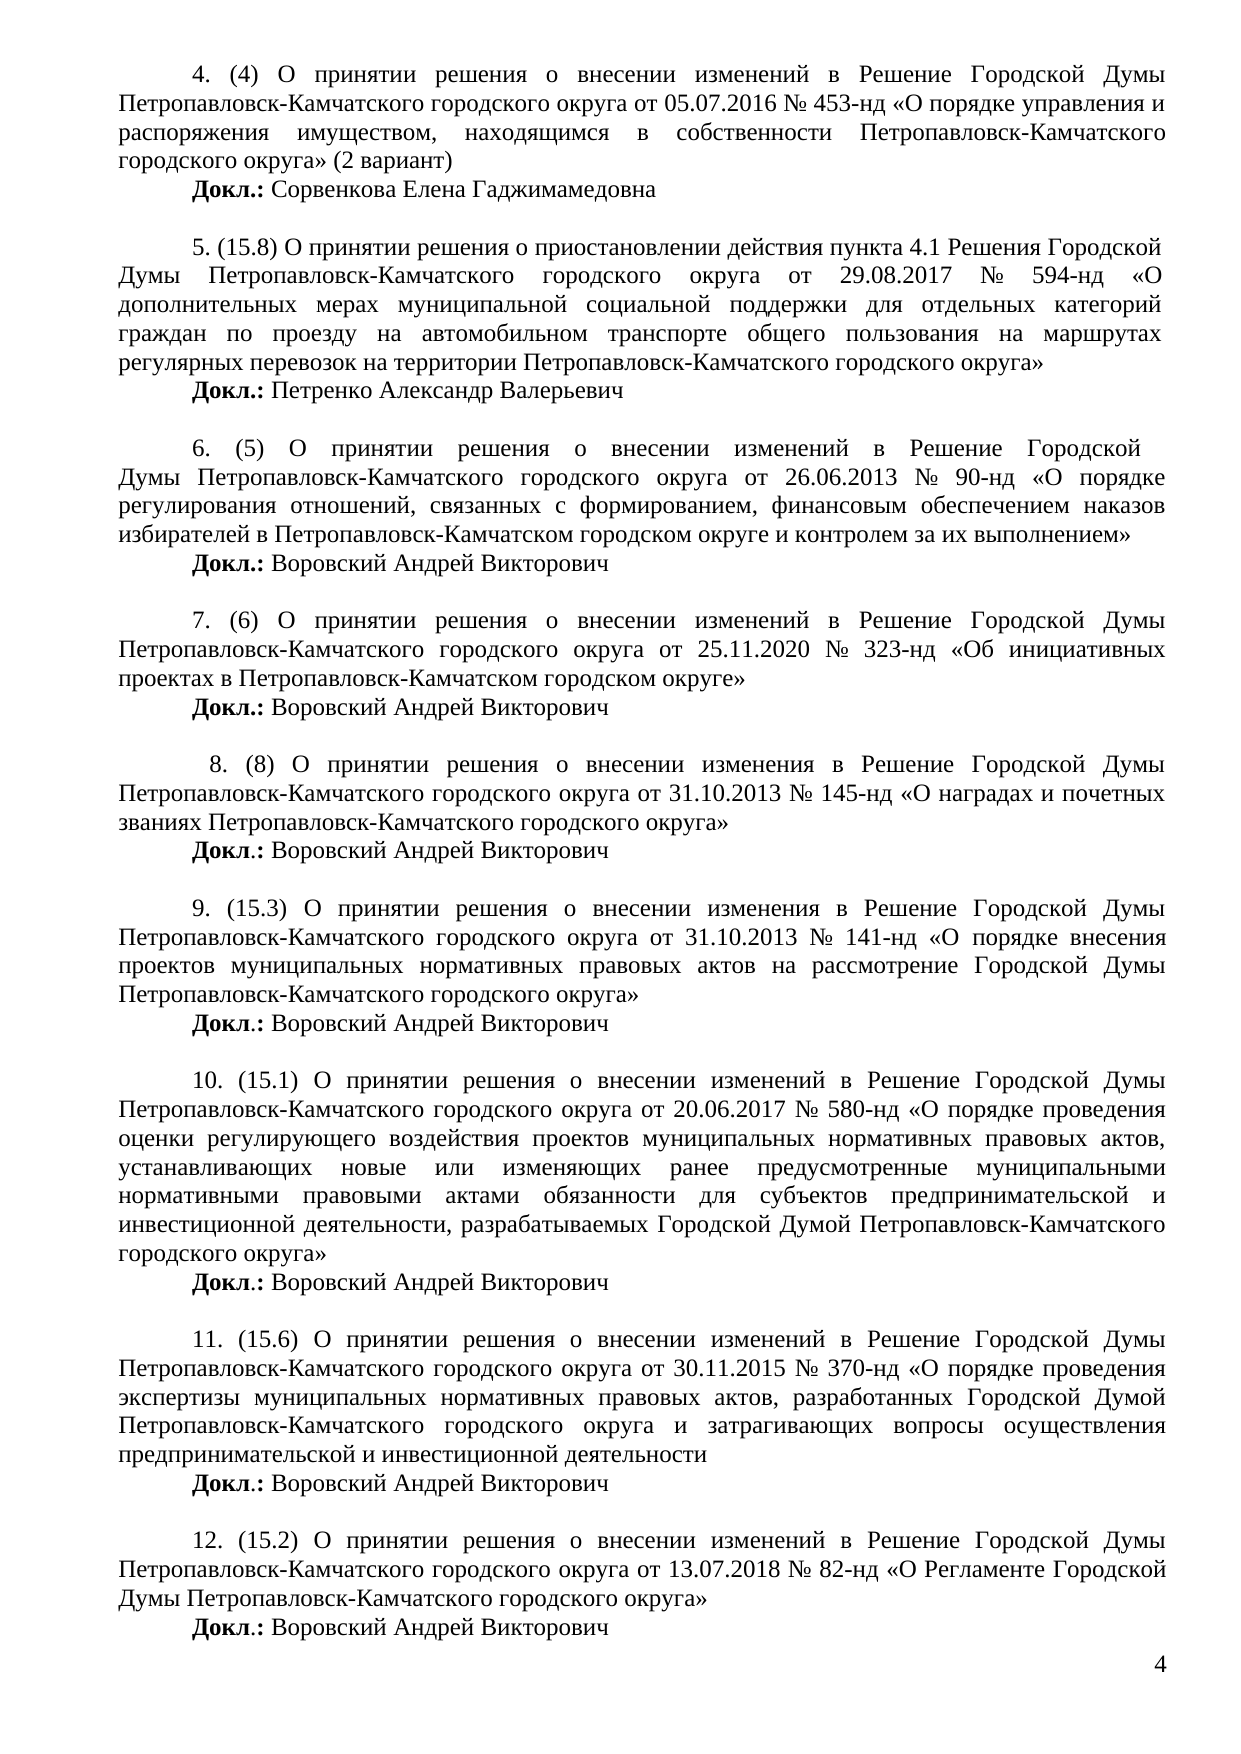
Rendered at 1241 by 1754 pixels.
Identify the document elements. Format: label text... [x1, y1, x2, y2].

text 4. (4) О принятии решения о внесении изменений в Решение Городской Думы Петропавловск-Камчатского городского округа от 05.07.2016 № 453-нд «О порядке управления и распоряжения имуществом, находящимся в собственности Петропавловск-Камчатского городского округа» (2 вариант) [118, 59, 1167, 174]
text 9. (15.3) О принятии решения о внесении изменения в Решение Городской Думы Петропавловск-Камчатского городского округа от 31.10.2013 № 141-нд «О порядке внесения проектов муниципальных нормативных правовых актов на рассмотрение Городской Думы Петропавловск-Камчатского городского округа» [118, 893, 1167, 1008]
text Докл.: Воровский Андрей Викторович [118, 692, 1167, 720]
text 12. (15.2) О принятии решения о внесении изменений в Решение Городской Думы Петропавловск-Камчатского городского округа от 13.07.2018 № 82-нд «О Регламенте Городской Думы Петропавловск-Камчатского городского округа» [118, 1525, 1167, 1612]
text Докл.: Сорвенкова Елена Гаджимамедовна [118, 174, 1167, 203]
text 10. (15.1) О принятии решения о внесении изменений в Решение Городской Думы Петропавловск-Камчатского городского округа от 20.06.2017 № 580-нд «О порядке проведения оценки регулирующего воздействия проектов муниципальных нормативных правовых актов, устанавливающих новые или изменяющих ранее предусмотренные муниципальными нормативными правовыми актами обязанности для субъектов предпринимательской и инвестиционной деятельности, разрабатываемых Городской Думой Петропавловск-Камчатского городского округа» [118, 1065, 1167, 1267]
text Докл.: Петренко Александр Валерьевич [118, 375, 1167, 404]
text Докл.: Воровский Андрей Викторович [118, 548, 1167, 577]
text 6. (5) О принятии решения о внесении изменений в Решение Городской Думы Петропавловск-Камчатского городского округа от 26.06.2013 № 90-нд «О порядке регулирования отношений, связанных с формированием, финансовым обеспечением наказов избирателей в Петропавловск-Камчатском городском округе и контролем за их выполнением» [118, 433, 1167, 548]
text 11. (15.6) О принятии решения о внесении изменений в Решение Городской Думы Петропавловск-Камчатского городского округа от 30.11.2015 № 370-нд «О порядке проведения экспертизы муниципальных нормативных правовых актов, разработанных Городской Думой Петропавловск-Камчатского городского округа и затрагивающих вопросы осуществления предпринимательской и инвестиционной деятельности [118, 1324, 1167, 1468]
text Докл.: Воровский Андрей Викторович [118, 1612, 1167, 1640]
text Докл.: Воровский Андрей Викторович [118, 1267, 1167, 1295]
text Докл.: Воровский Андрей Викторович [118, 835, 1167, 864]
text Докл.: Воровский Андрей Викторович [118, 1468, 1167, 1497]
text 5. (15.8) О принятии решения о приостановлении действия пункта 4.1 Решения Городской Думы Петропавловск-Камчатского городского округа от 29.08.2017 № 594-нд «О дополнительных мерах муниципальной социальной поддержки для отдельных категорий граждан по проезду на автомобильном транспорте общего пользования на маршрутах регулярных перевозок на территории Петропавловск-Камчатского городского округа» [118, 232, 1163, 375]
text 8. (8) О принятии решения о внесении изменения в Решение Городской Думы Петропавловск-Камчатского городского округа от 31.10.2013 № 145-нд «О наградах и почетных званиях Петропавловск-Камчатского городского округа» [118, 749, 1167, 835]
text 7. (6) О принятии решения о внесении изменений в Решение Городской Думы Петропавловск-Камчатского городского округа от 25.11.2020 № 323-нд «Об инициативных проектах в Петропавловск-Камчатском городском округе» [118, 605, 1167, 692]
text Докл.: Воровский Андрей Викторович [118, 1008, 1167, 1037]
